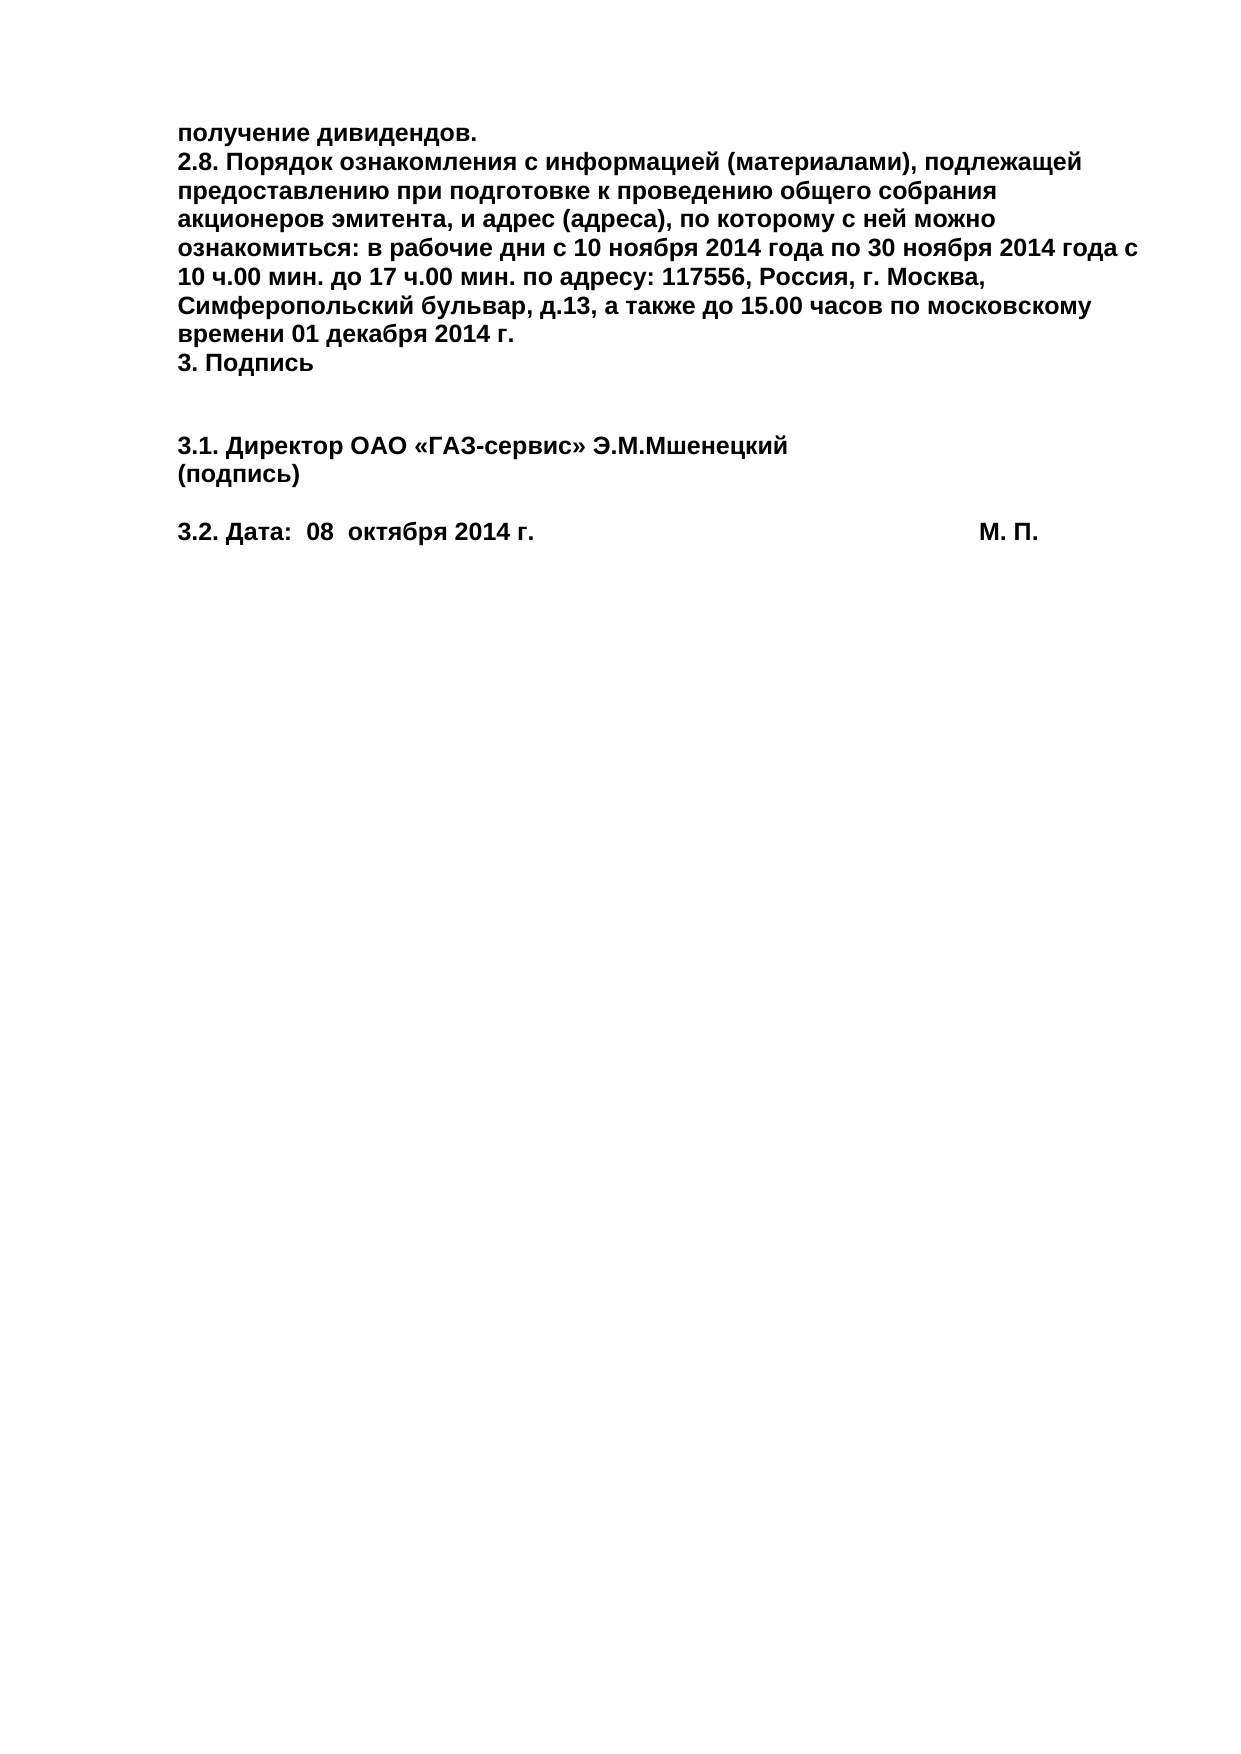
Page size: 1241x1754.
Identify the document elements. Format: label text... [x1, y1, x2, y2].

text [177, 118, 1152, 377]
text 3.1. Директор ОАО «ГАЗ-сервис» Э.М.Мшенецкий (подпись) 3.2. Дата: 08 октября 2014 г. М. П. [177, 402, 1152, 574]
